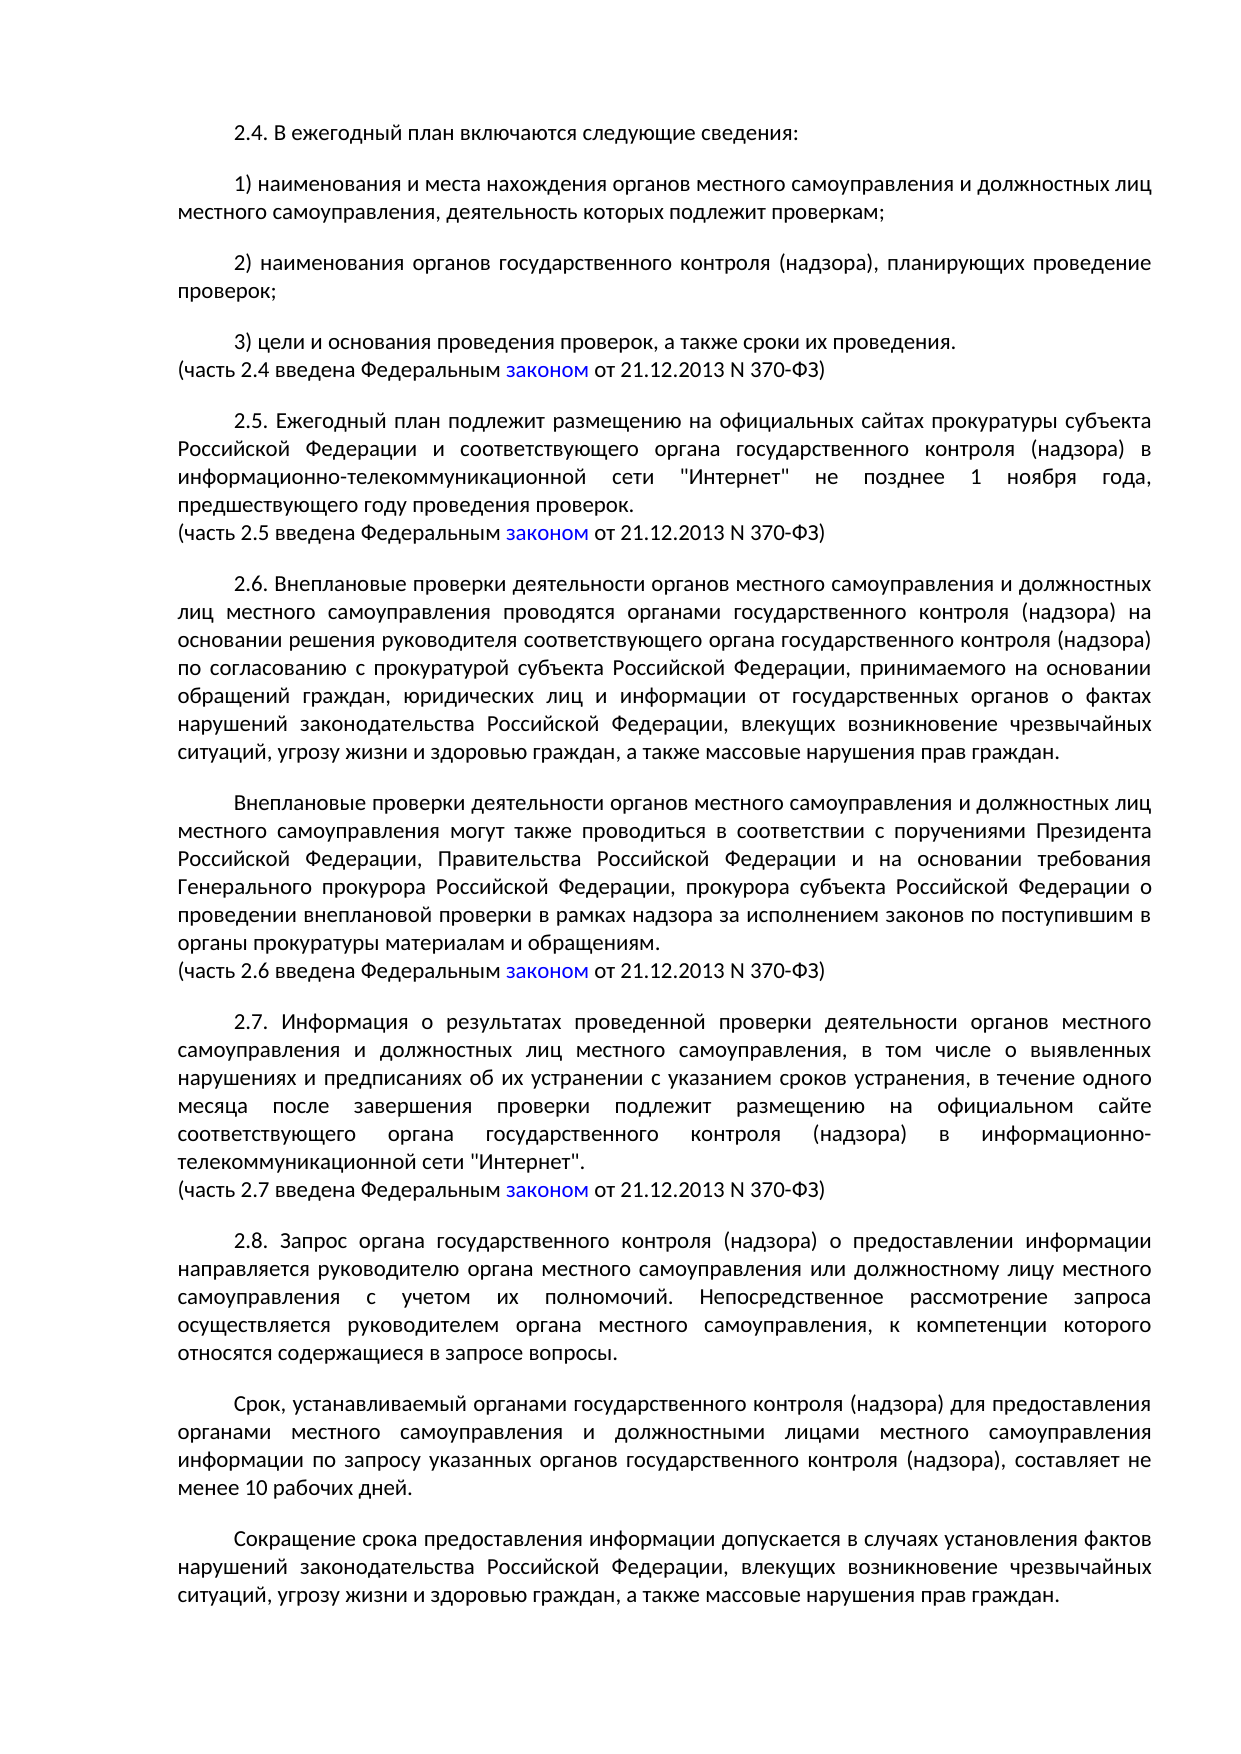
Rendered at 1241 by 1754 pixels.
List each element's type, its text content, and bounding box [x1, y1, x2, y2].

text 1) наименования и места нахождения органов местного самоуправления и должностных лиц местного самоуправления, деятельность которых подлежит проверкам; [177, 169, 1152, 225]
text 3) цели и основания проведения проверок, а также сроки их проведения. [177, 327, 1152, 355]
text (часть 2.7 введена Федеральным законом от 21.12.2013 N 370-ФЗ) [177, 1175, 1152, 1203]
text 2.7. Информация о результатах проведенной проверки деятельности органов местного самоуправления и должностных лиц местного самоуправления, в том числе о выявленных нарушениях и предписаниях об их устранении с указанием сроков устранения, в течение одного месяца после завершения проверки подлежит размещению на официальном сайте соответствующего органа государственного контроля (надзора) в информационно-телекоммуникационной сети "Интернет". [177, 1007, 1152, 1175]
text 2.6. Внеплановые проверки деятельности органов местного самоуправления и должностных лиц местного самоуправления проводятся органами государственного контроля (надзора) на основании решения руководителя соответствующего органа государственного контроля (надзора) по согласованию с прокуратурой субъекта Российской Федерации, принимаемого на основании обращений граждан, юридических лиц и информации от государственных органов о фактах нарушений законодательства Российской Федерации, влекущих возникновение чрезвычайных ситуаций, угрозу жизни и здоровью граждан, а также массовые нарушения прав граждан. [177, 569, 1152, 765]
text 2.4. В ежегодный план включаются следующие сведения: [177, 118, 1152, 146]
text Внеплановые проверки деятельности органов местного самоуправления и должностных лиц местного самоуправления могут также проводиться в соответствии с поручениями Президента Российской Федерации, Правительства Российской Федерации и на основании требования Генерального прокурора Российской Федерации, прокурора субъекта Российской Федерации о проведении внеплановой проверки в рамках надзора за исполнением законов по поступившим в органы прокуратуры материалам и обращениям. [177, 788, 1152, 956]
text 2) наименования органов государственного контроля (надзора), планирующих проведение проверок; [177, 248, 1152, 304]
text 2.8. Запрос органа государственного контроля (надзора) о предоставлении информации направляется руководителю органа местного самоуправления или должностному лицу местного самоуправления с учетом их полномочий. Непосредственное рассмотрение запроса осуществляется руководителем органа местного самоуправления, к компетенции которого относятся содержащиеся в запросе вопросы. [177, 1226, 1152, 1366]
text Сокращение срока предоставления информации допускается в случаях установления фактов нарушений законодательства Российской Федерации, влекущих возникновение чрезвычайных ситуаций, угрозу жизни и здоровью граждан, а также массовые нарушения прав граждан. [177, 1524, 1152, 1608]
text (часть 2.4 введена Федеральным законом от 21.12.2013 N 370-ФЗ) [177, 355, 1152, 383]
text Срок, устанавливаемый органами государственного контроля (надзора) для предоставления органами местного самоуправления и должностными лицами местного самоуправления информации по запросу указанных органов государственного контроля (надзора), составляет не менее 10 рабочих дней. [177, 1389, 1152, 1501]
text (часть 2.5 введена Федеральным законом от 21.12.2013 N 370-ФЗ) [177, 518, 1152, 546]
text 2.5. Ежегодный план подлежит размещению на официальных сайтах прокуратуры субъекта Российской Федерации и соответствующего органа государственного контроля (надзора) в информационно-телекоммуникационной сети "Интернет" не позднее 1 ноября года, предшествующего году проведения проверок. [177, 406, 1152, 518]
text (часть 2.6 введена Федеральным законом от 21.12.2013 N 370-ФЗ) [177, 956, 1152, 984]
